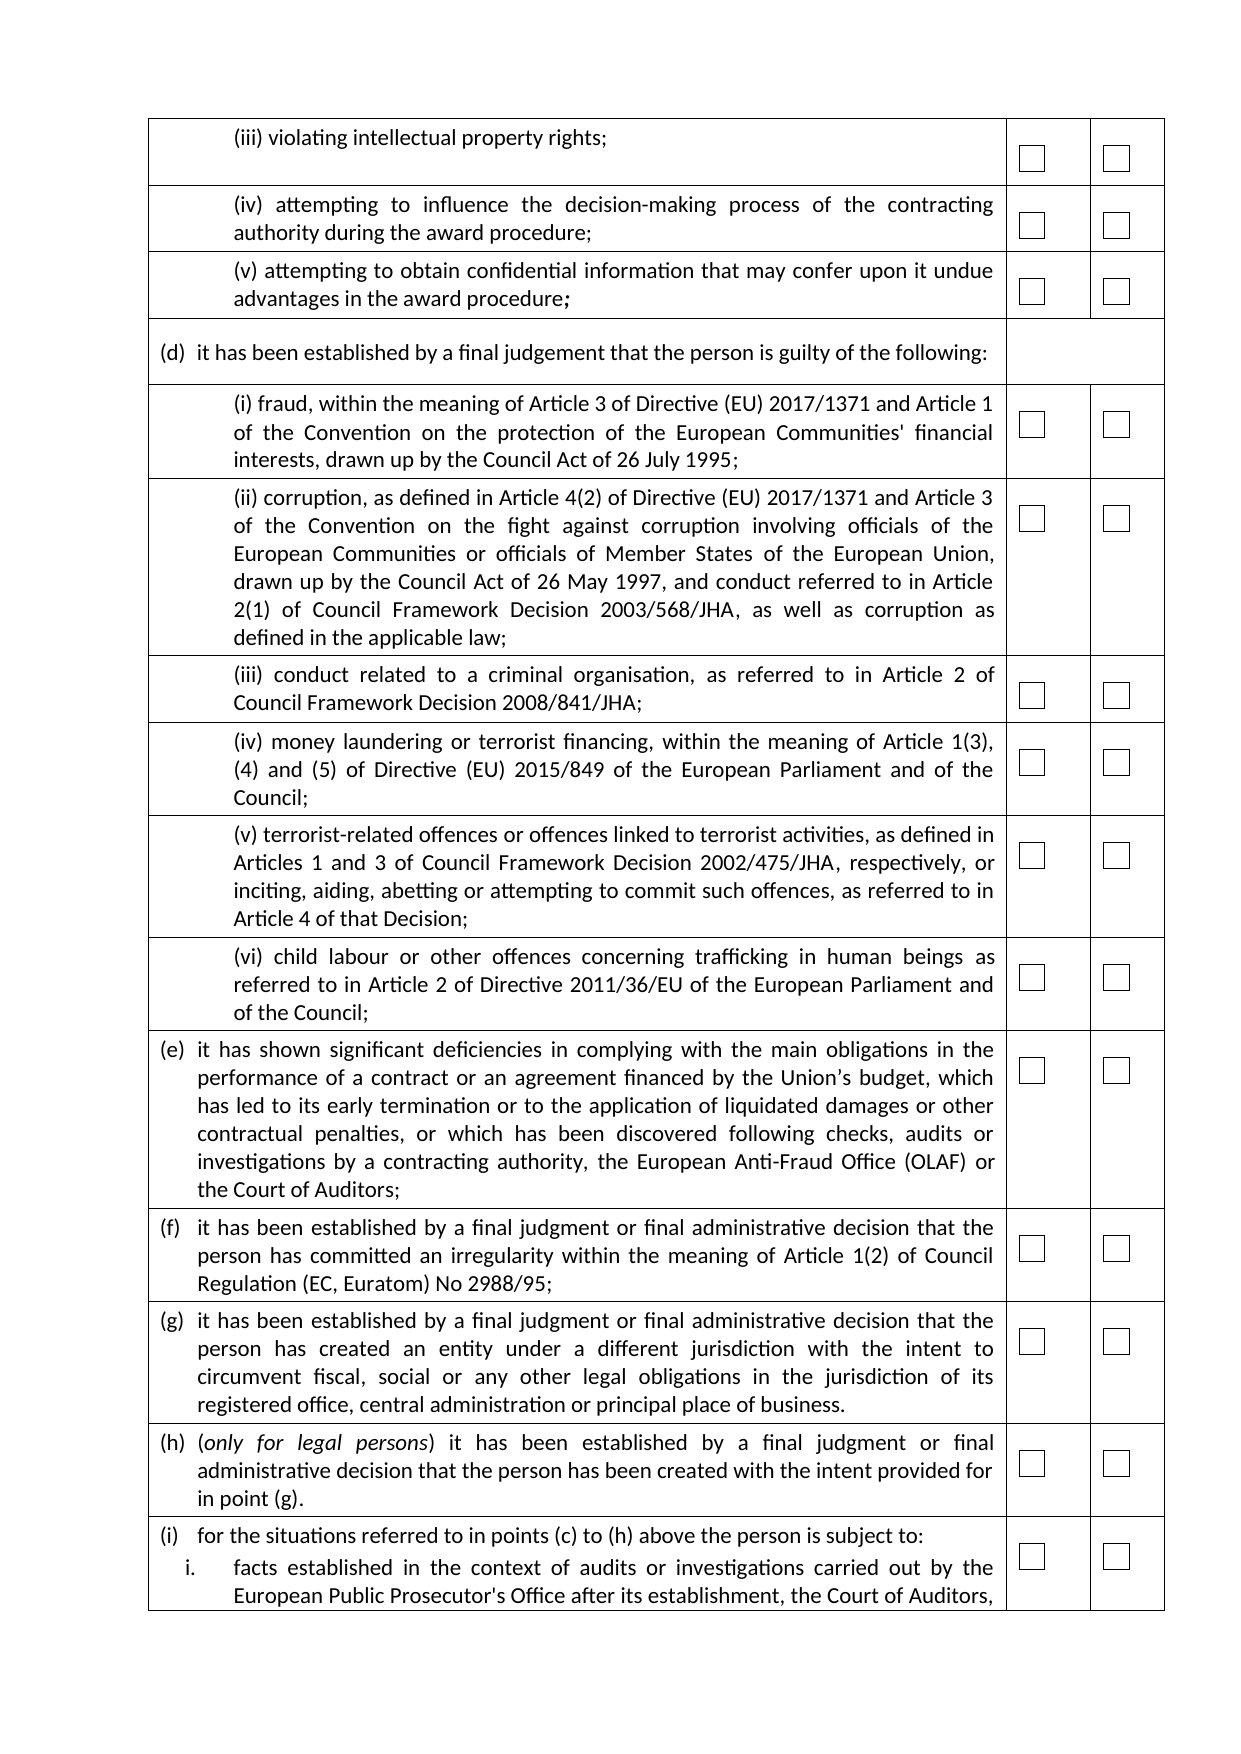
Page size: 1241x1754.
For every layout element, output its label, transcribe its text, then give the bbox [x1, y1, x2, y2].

table_cell [1091, 1302, 1164, 1423]
table_cell (vi) child labour or other offences concerning trafficking in human beings as referred to in Article 2 of Directive 2011/36/EU of the European Parliament and of the Council; [149, 938, 1006, 1030]
table_cell [1007, 1209, 1090, 1301]
table_cell [1007, 252, 1090, 318]
table_cell (iii) conduct related to a criminal organisation, as referred to in Article 2 of Council Framework Decision 2008/841/JHA; [149, 656, 1006, 722]
table_cell [1091, 1517, 1164, 1609]
table_cell [1007, 656, 1090, 722]
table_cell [149, 1517, 1006, 1609]
table_cell [1007, 1031, 1090, 1208]
table_cell [1007, 1424, 1090, 1516]
table_cell [1091, 656, 1164, 722]
table_cell [1007, 319, 1164, 384]
table_cell it has been established by a final judgment or final administrative decision that the person has created an entity under a different jurisdiction with the intent to circumvent fiscal, social or any other legal obligations in the jurisdiction of its registered office, central administration or principal place of business. [149, 1302, 1006, 1423]
table_cell (iv) money laundering or terrorist financing, within the meaning of Article 1(3), (4) and (5) of Directive (EU) 2015/849 of the European Parliament and of the Council; [149, 723, 1006, 815]
table_cell [1091, 119, 1164, 185]
table_cell it has been established by a final judgement that the person is guilty of the following: [149, 319, 1006, 384]
table_cell [1091, 816, 1164, 937]
table_cell [1091, 723, 1164, 815]
table_cell it has been established by a final judgment or final administrative decision that the person has committed an irregularity within the meaning of Article 1(2) of Council Regulation (EC, Euratom) No 2988/95; [149, 1209, 1006, 1301]
table_cell [1007, 723, 1090, 815]
table_cell [1007, 385, 1090, 478]
table_cell [1007, 816, 1090, 937]
table_cell [1091, 252, 1164, 318]
table_cell [1091, 1031, 1164, 1208]
table_cell [1091, 479, 1164, 655]
table_cell (iv) attempting to influence the decision-making process of the contracting authority during the award procedure; [149, 186, 1006, 251]
table_cell [1091, 938, 1164, 1030]
table_cell [1007, 186, 1090, 251]
table_cell (only for legal persons) it has been established by a final judgment or final administrative decision that the person has been created with the intent provided for in point (g). [149, 1424, 1006, 1516]
table_cell (v) terrorist-related offences or offences linked to terrorist activities, as defined in Articles 1 and 3 of Council Framework Decision 2002/475/JHA, respectively, or inciting, aiding, abetting or attempting to commit such offences, as referred to in Article 4 of that Decision; [149, 816, 1006, 937]
table_cell (ii) corruption, as defined in Article 4(2) of Directive (EU) 2017/1371 and Article 3 of the Convention on the fight against corruption involving officials of the European Communities or officials of Member States of the European Union, drawn up by the Council Act of 26 May 1997, and conduct referred to in Article 2(1) of Council Framework Decision 2003/568/JHA, as well as corruption as defined in the applicable law; [149, 479, 1006, 655]
table_cell [1091, 385, 1164, 478]
table_cell [1007, 479, 1090, 655]
table_cell (iii) violating intellectual property rights; [149, 119, 1006, 185]
table_cell (i) fraud, within the meaning of Article 3 of Directive (EU) 2017/1371 and Article 1 of the Convention on the protection of the European Communities' financial interests, drawn up by the Council Act of 26 July 1995; [149, 385, 1006, 478]
table_cell [1091, 186, 1164, 251]
table_cell [1007, 119, 1090, 185]
table_cell it has shown significant deficiencies in complying with the main obligations in the performance of a contract or an agreement financed by the Union’s budget, which has led to its early termination or to the application of liquidated damages or other contractual penalties, or which has been discovered following checks, audits or investigations by a contracting authority, the European Anti-Fraud Office (OLAF) or the Court of Auditors; [149, 1031, 1006, 1208]
table_cell [1007, 1302, 1090, 1423]
table_cell [1091, 1424, 1164, 1516]
table_cell [1007, 938, 1090, 1030]
table_cell [1091, 1209, 1164, 1301]
table_cell [1007, 1517, 1090, 1609]
table_cell (v) attempting to obtain confidential information that may confer upon it undue advantages in the award procedure; [149, 252, 1006, 318]
